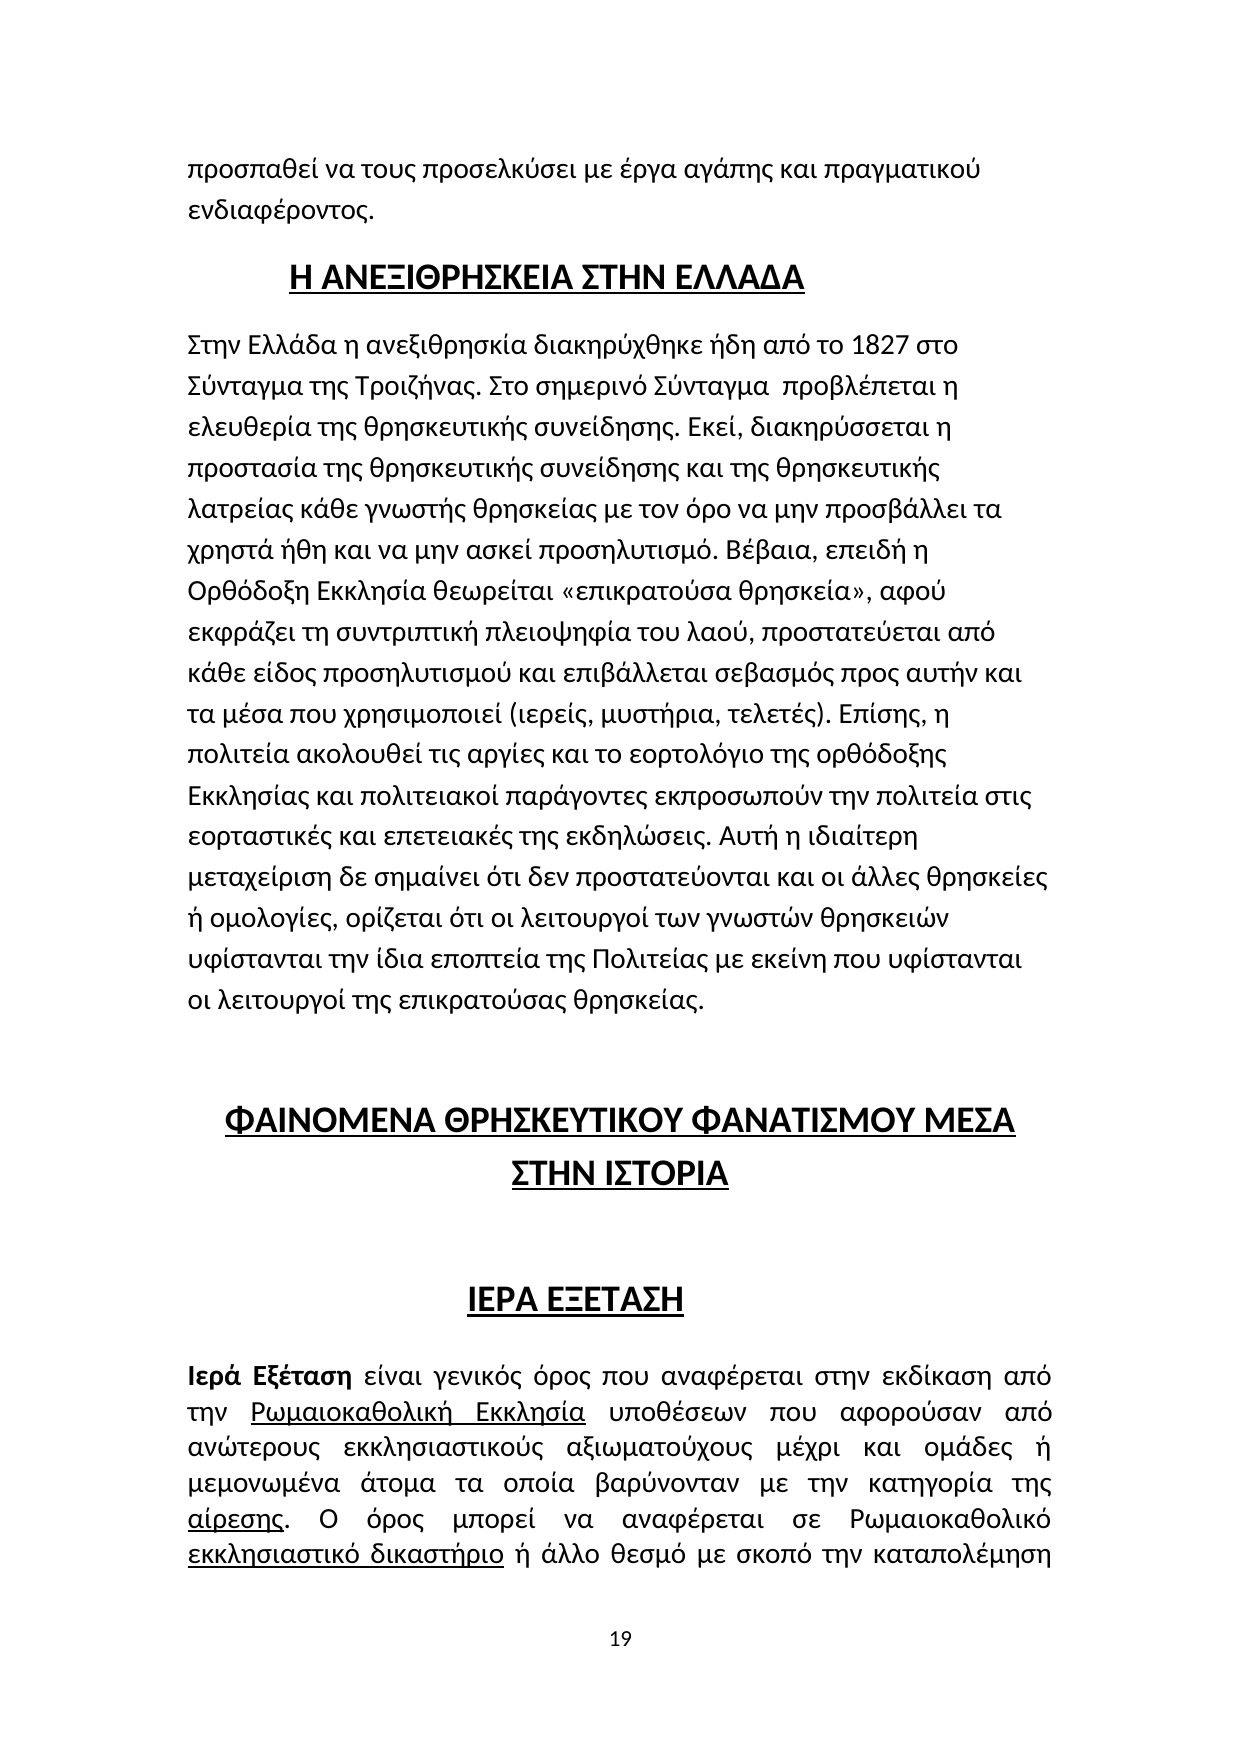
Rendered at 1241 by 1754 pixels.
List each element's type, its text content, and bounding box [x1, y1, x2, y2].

text Στην Ελλάδα η ανεξιθρησκία διακηρύχθηκε ήδη από το 1827 στο Σύνταγμα της Τροιζήνας. Στο σημερινό Σύνταγμα προβλέπεται η ελευθερία της θρησκευτικής συνείδησης. Εκεί, διακηρύσσεται η προστασία της θρησκευτικής συνείδησης και της θρησκευτικής λατρείας κάθε γνωστής θρησκείας με τον όρο να μην προσβάλλει τα χρηστά ήθη και να μην ασκεί προσηλυτισμό. Βέβαια, επειδή η Ορθόδοξη Εκκλησία θεωρείται «επικρατούσα θρησκεία», αφού εκφράζει τη συντριπτική πλειοψηφία του λαού, προστατεύεται από κάθε είδος προσηλυτισμού και επιβάλλεται σεβασμός προς αυτήν και τα μέσα που χρησιμοποιεί (ιερείς, μυστήρια, τελετές). Επίσης, η πολιτεία ακολουθεί τις αργίες και το εορτολόγιο της ορθόδοξης Εκκλησίας και πολιτειακοί παράγοντες εκπροσωπούν την πολιτεία στις εορταστικές και επετειακές της εκδηλώσεις. Αυτή η ιδιαίτερη μεταχείριση δε σημαίνει ότι δεν προστατεύονται και οι άλλες θρησκείες ή ομολογίες, ορίζεται ότι οι λειτουργοί των γνωστών θρησκειών υφίστανται την ίδια εποπτεία της Πολιτείας με εκείνη που υφίστανται οι λειτουργοί της επικρατούσας θρησκείας. [187, 326, 1053, 1017]
text ΦΑΙΝΟΜΕΝΑ ΘΡΗΣΚΕΥΤΙΚΟΥ ΦΑΝΑΤΙΣΜΟΥ ΜΕΣΑ ΣΤΗΝ ΙΣΤΟΡΙΑ [187, 1096, 1053, 1194]
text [187, 150, 1053, 227]
text ΙΕΡΑ ΕΞΕΤΑΣΗ [187, 1275, 1053, 1321]
text Η ΑΝΕΞΙΘΡΗΣΚΕΙΑ ΣΤΗΝ ΕΛΛΑΔΑ [187, 253, 1053, 298]
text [187, 1357, 1053, 1571]
